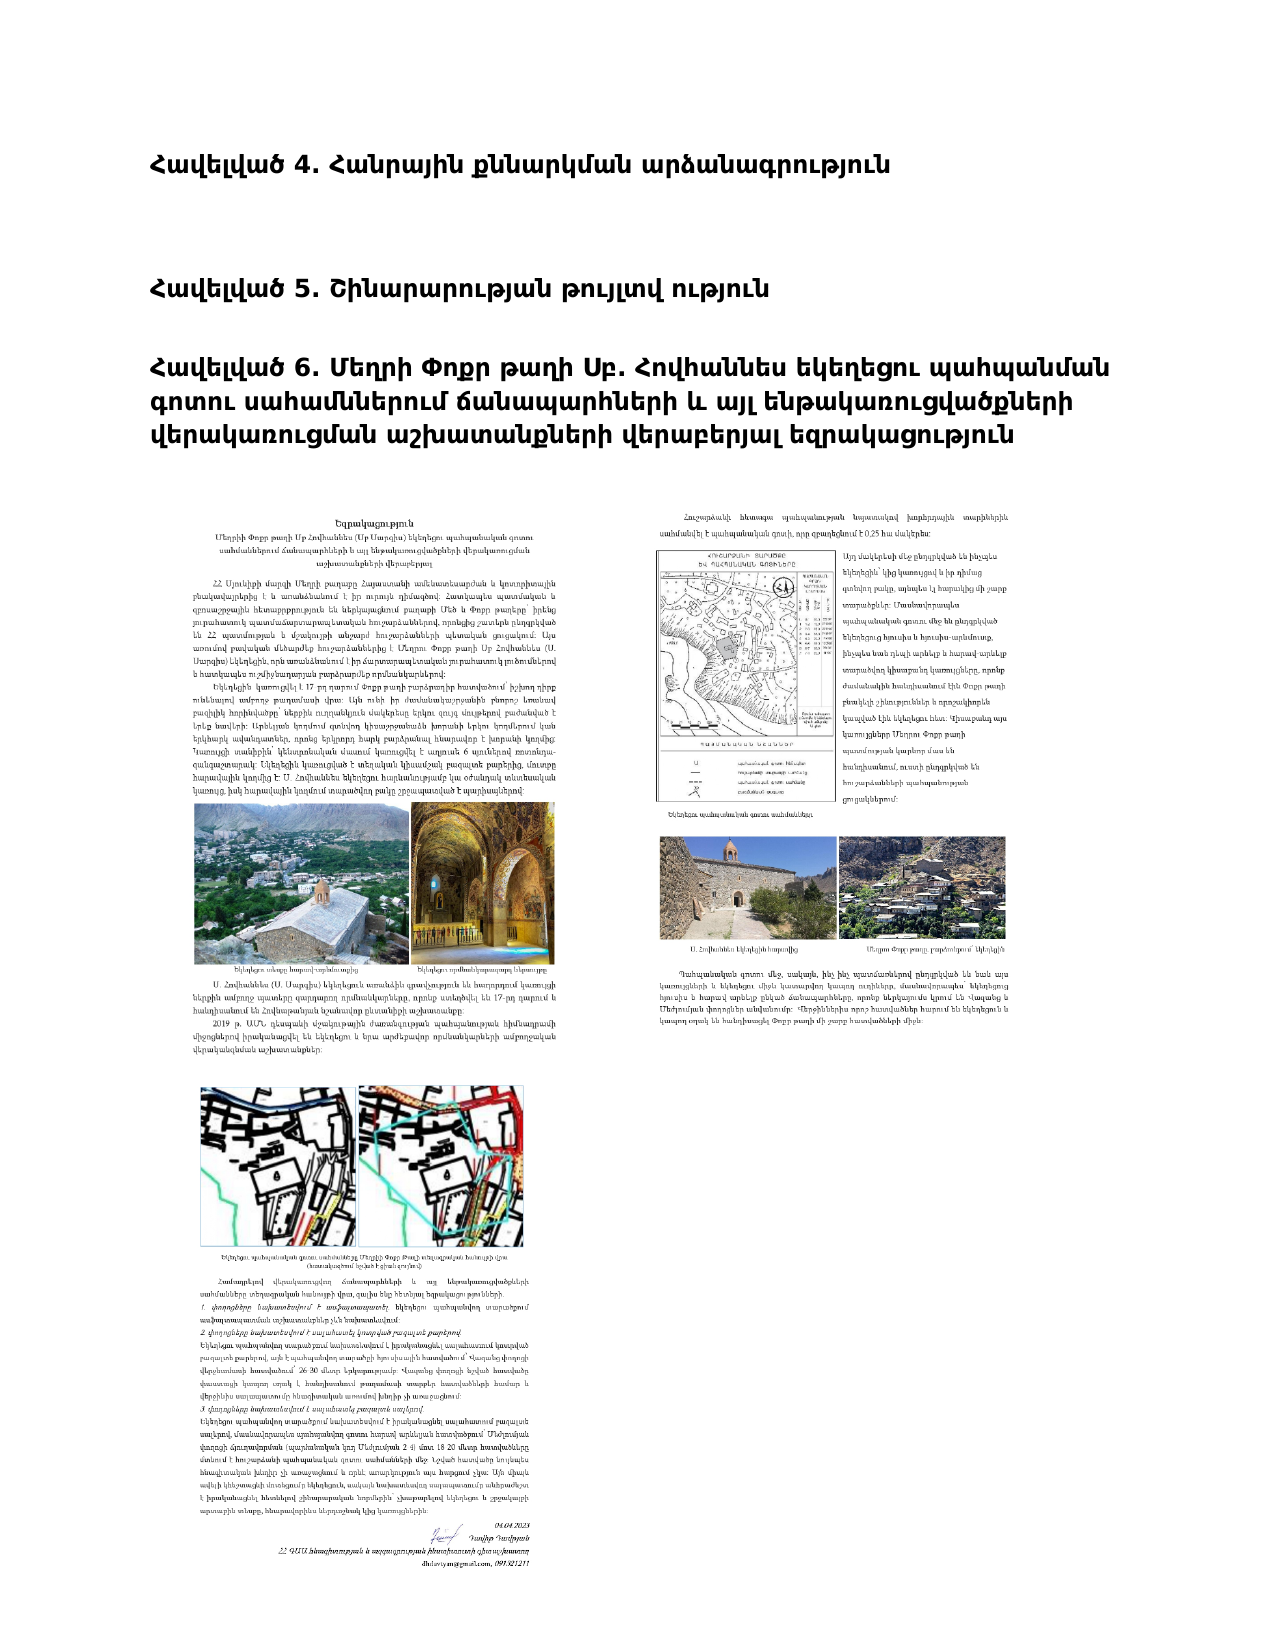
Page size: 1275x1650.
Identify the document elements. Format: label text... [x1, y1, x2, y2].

picture [162, 486, 581, 1596]
text Հավելված 6. Մեղրի Փոքր թաղի Սբ. Հովհաննես եկեղեցու պահպանման գոտու սահամններում ճանապարհների և այլ ենթակառուցվածքների վերակառուցման աշխատանքների վերաբերյալ եզրակացություն [150, 354, 1125, 450]
picture [630, 482, 1034, 1054]
text Հավելված 4. Հանրային քննարկման արձանագրություն [150, 150, 1125, 179]
text Հավելված 5. Շինարարության թույլտվ ություն [150, 274, 1125, 303]
